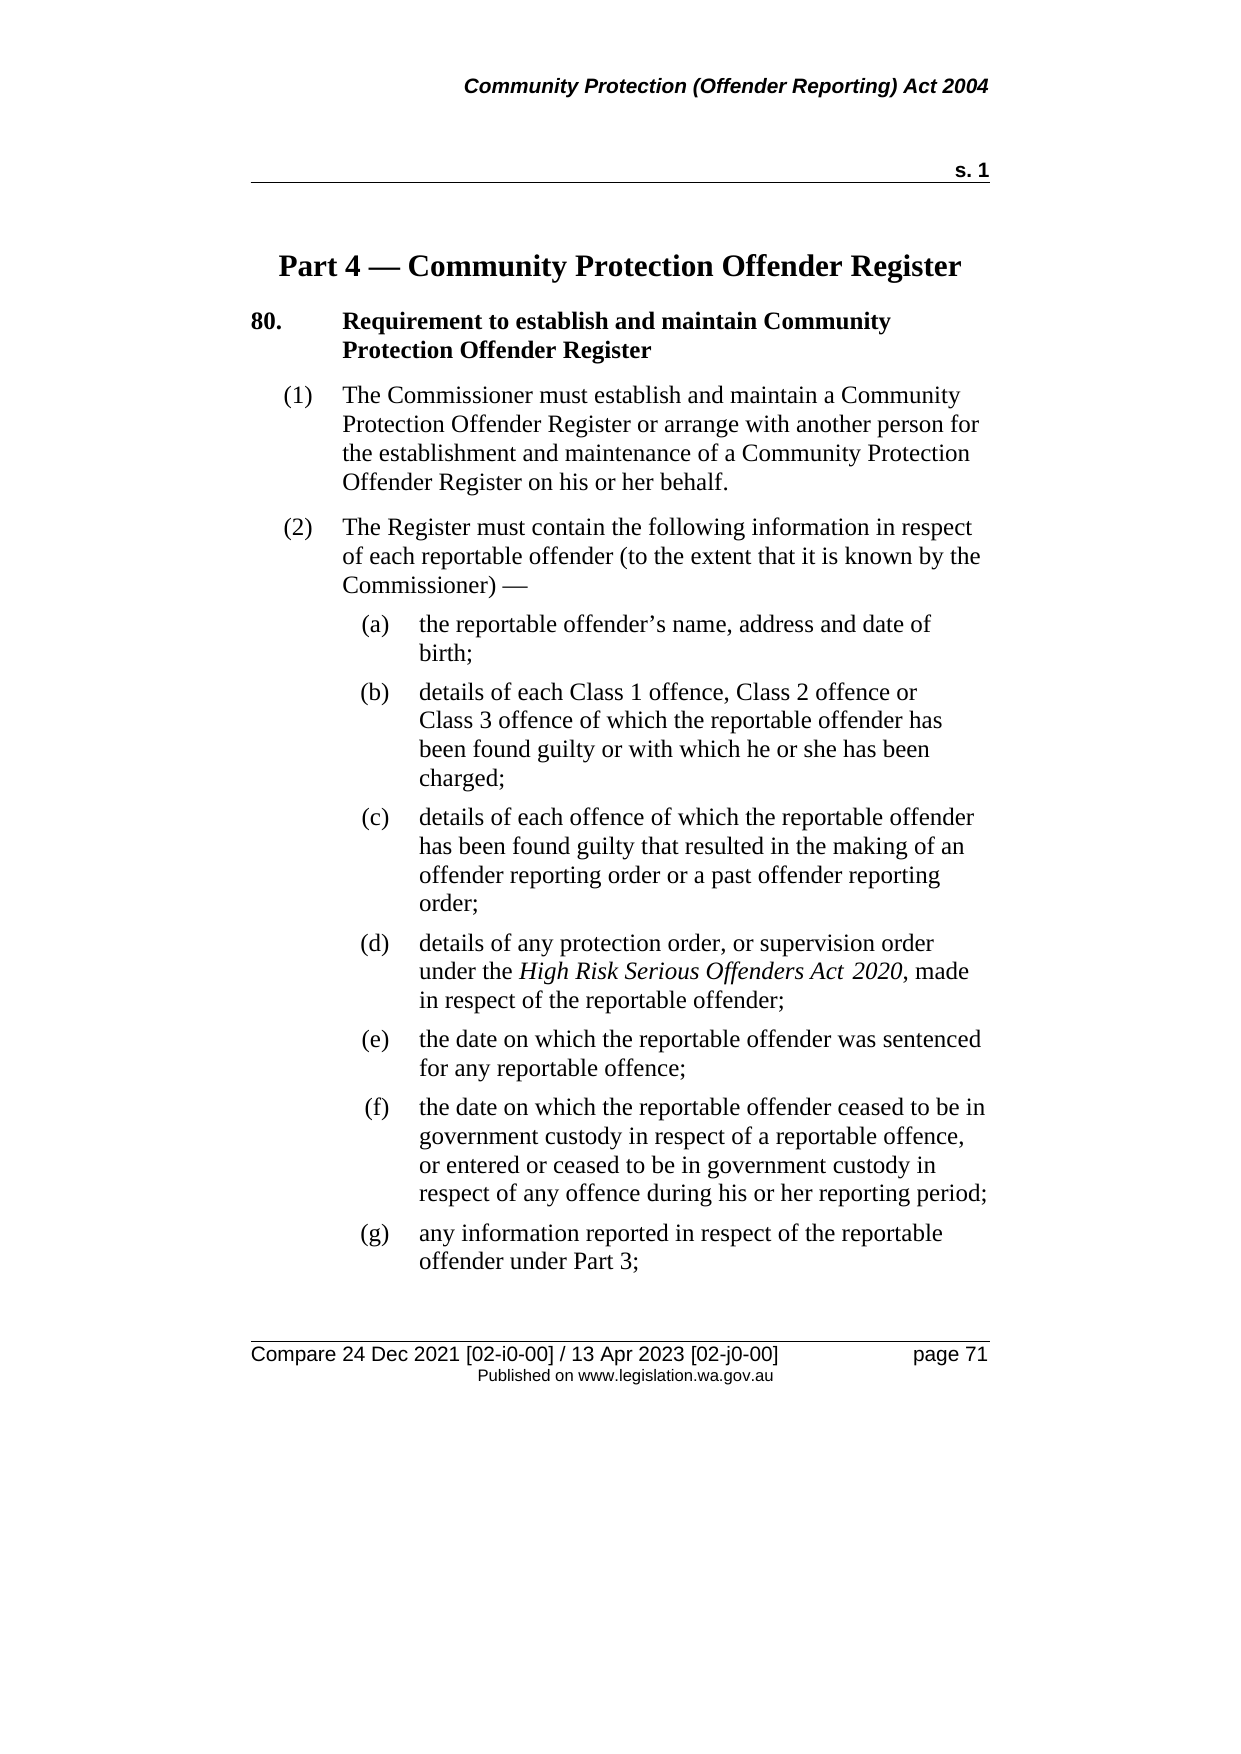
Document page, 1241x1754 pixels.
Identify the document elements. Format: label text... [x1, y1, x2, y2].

subtitle 80. Requirement to establish and maintain Community Protection Offender Register [251, 306, 990, 364]
subtitle Part 4 — Community Protection Offender Register [251, 247, 990, 283]
text (d) details of any protection order, or supervision order under the High Risk Serious Offenders Act 2020, made in respect of the reportable offender; [251, 928, 990, 1014]
text (2) The Register must contain the following information in respect of each reportable offender (to the extent that it is known by the Commissioner) — [251, 512, 990, 598]
text (f) the date on which the reportable offender ceased to be in government custody in respect of a reportable offence, or entered or ceased to be in government custody in respect of any offence during his or her reporting period; [251, 1092, 990, 1207]
text (1) The Commissioner must establish and maintain a Community Protection Offender Register or arrange with another person for the establishment and maintenance of a Community Protection Offender Register on his or her behalf. [251, 381, 990, 496]
text (a) the reportable offender’s name, address and date of birth; [251, 609, 990, 666]
text (g) any information reported in respect of the reportable offender under Part 3; [251, 1218, 990, 1275]
text (b) details of each Class 1 offence, Class 2 offence or Class 3 offence of which the reportable offender has been found guilty or with which he or she has been charged; [251, 677, 990, 792]
text (c) details of each offence of which the reportable offender has been found guilty that resulted in the making of an offender reporting order or a past offender reporting order; [251, 802, 990, 917]
text (e) the date on which the reportable offender was sentenced for any reportable offence; [251, 1024, 990, 1082]
